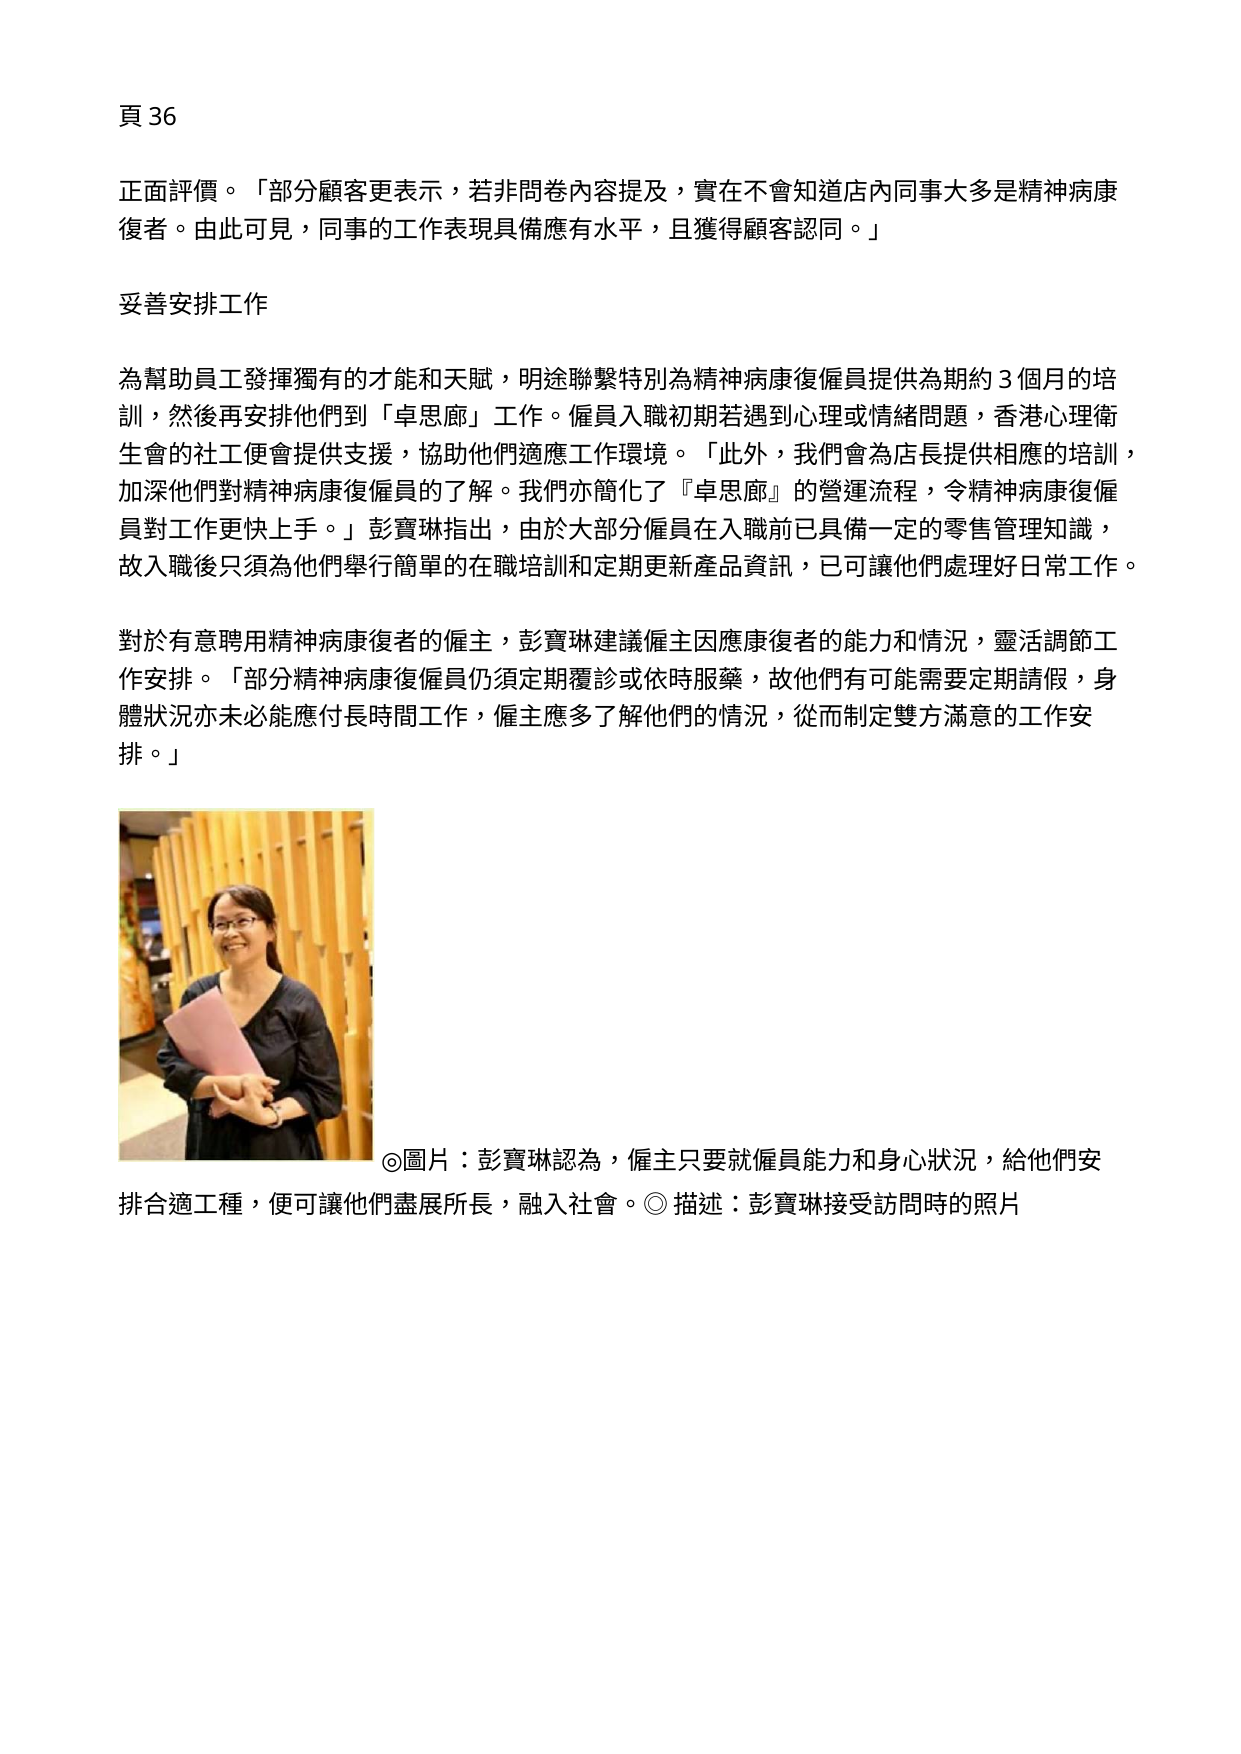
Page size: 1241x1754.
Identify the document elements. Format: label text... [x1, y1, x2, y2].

text 正面評價。「部分顧客更表示，若非問卷內容提及，實在不會知道店內同事大多是精神病康復者。由此可見，同事的工作表現具備應有水平，且獲得顧客認同。」 [118, 171, 1122, 246]
text 為幫助員工發揮獨有的才能和天賦，明途聯繫特別為精神病康復僱員提供為期約3個月的培訓，然後再安排他們到「卓思廊」工作。僱員入職初期若遇到心理或情緒問題，香港心理衛生會的社工便會提供支援，協助他們適應工作環境。「此外，我們會為店長提供相應的培訓，加深他們對精神病康復僱員的了解。我們亦簡化了『卓思廊』的營運流程，令精神病康復僱員對工作更快上手。」彭寶琳指出，由於大部分僱員在入職前已具備一定的零售管理知識，故入職後只須為他們舉行簡單的在職培訓和定期更新產品資訊，已可讓他們處理好日常工作。 [118, 359, 1122, 584]
text 妥善安排工作 [118, 284, 1122, 321]
text 對於有意聘用精神病康復者的僱主，彭寶琳建議僱主因應康復者的能力和情況，靈活調節工作安排。「部分精神病康復僱員仍須定期覆診或依時服藥，故他們有可能需要定期請假，身體狀況亦未必能應付長時間工作，僱主應多了解他們的情況，從而制定雙方滿意的工作安排。」 [118, 621, 1122, 771]
text 頁36 [118, 96, 1122, 134]
picture [118, 808, 375, 1162]
text ◎圖片：彭寶琳認為，僱主只要就僱員能力和身心狀況，給他們安排合適工種，便可讓他們盡展所長，融入社會。◎ 描述：彭寶琳接受訪問時的照片 [118, 809, 1122, 1221]
